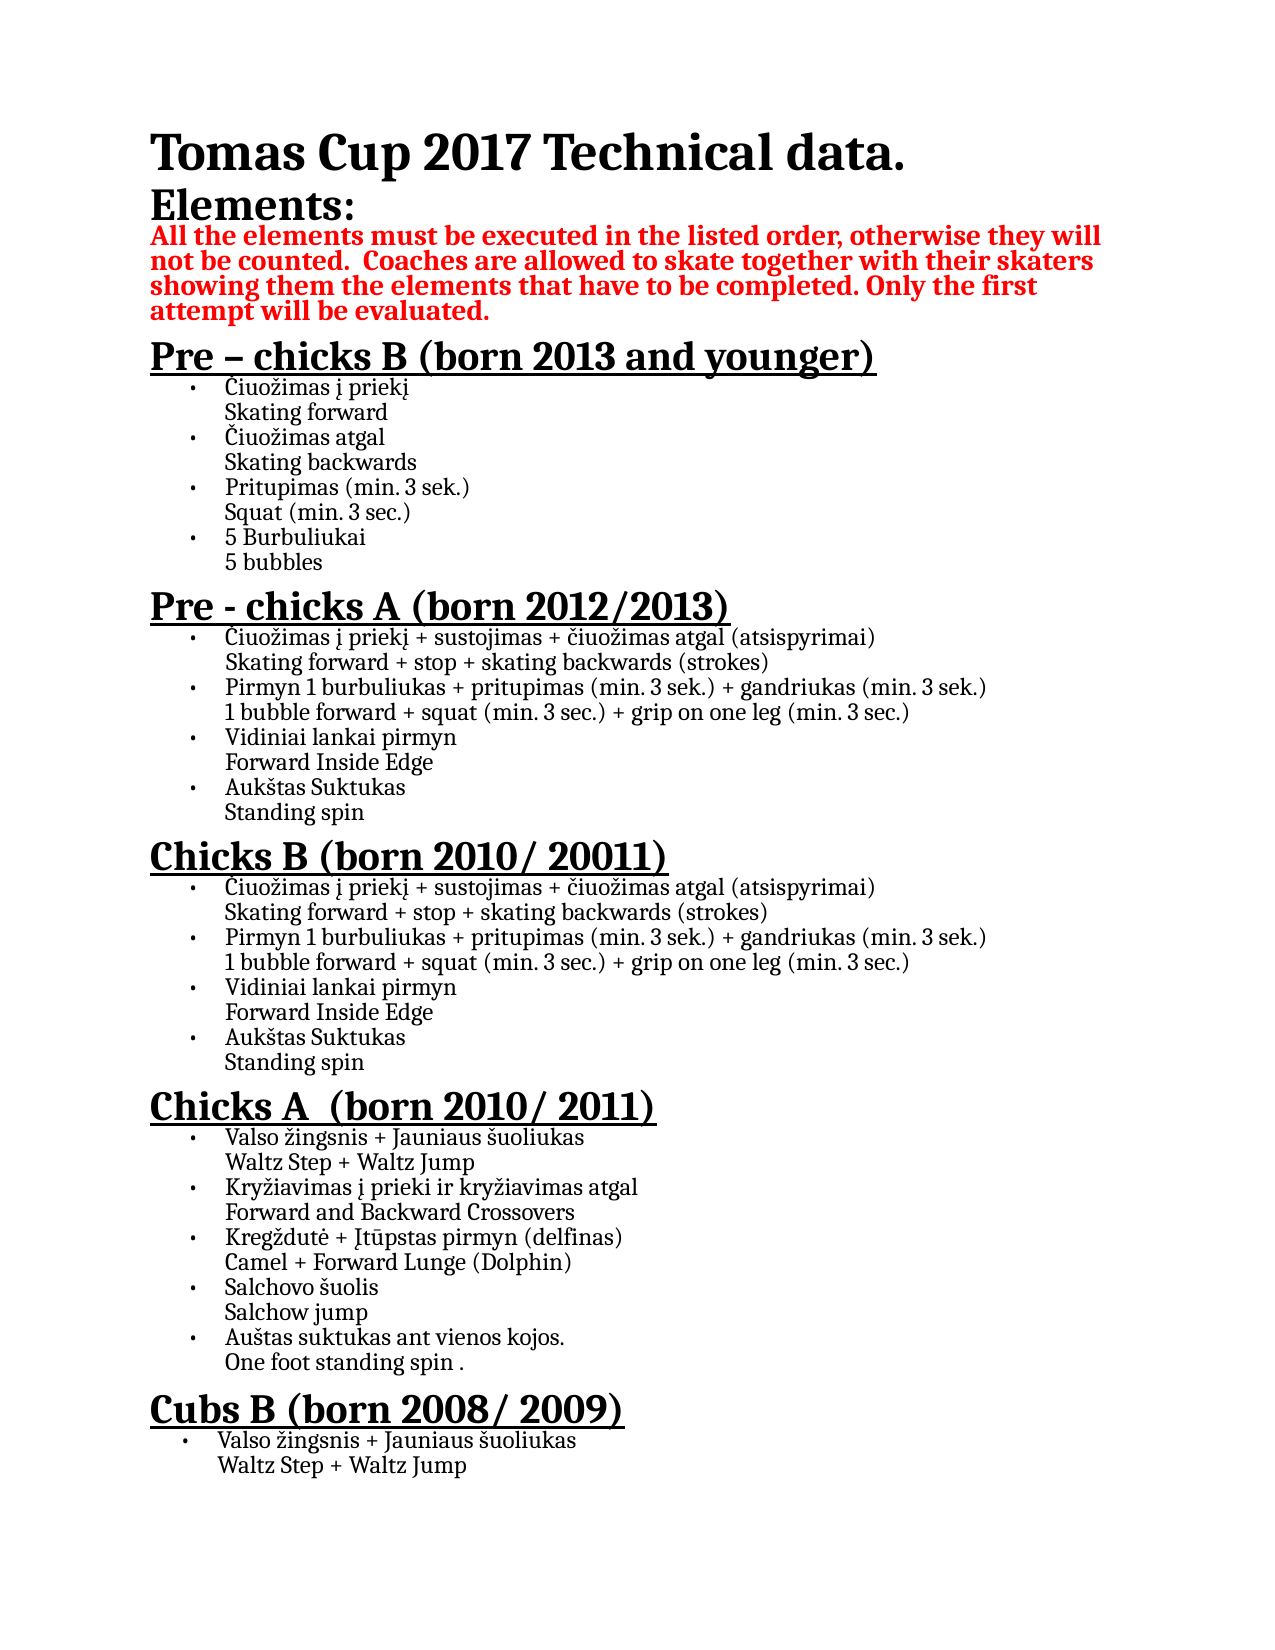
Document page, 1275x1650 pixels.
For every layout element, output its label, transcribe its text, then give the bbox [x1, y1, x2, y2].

list Valso žingsnis + Jauniaus šuoliukas [187, 1125, 1125, 1150]
text Skating forward + stop + skating backwards (strokes) [187, 650, 1125, 675]
text Pre - chicks A (born 2012/2013) [418, 600, 621, 623]
text Chicks A (born 2010/ 2011) [150, 1100, 337, 1123]
text Pre – chicks B (born 2013 and younger) [866, 350, 1125, 375]
list 5 Burbuliukai [187, 525, 1125, 550]
text 5 bubbles [225, 550, 1125, 575]
text Chicks B (born 2010/ 20011) [326, 850, 529, 873]
list Pirmyn 1 burbuliukas + pritupimas (min. 3 sek.) + gandriukas (min. 3 sek.) [187, 675, 1125, 700]
list Aukštas Suktukas [187, 1025, 1125, 1050]
list Salchovo šuolis [187, 1275, 1125, 1300]
list Pirmyn 1 burbuliukas + pritupimas (min. 3 sek.) + gandriukas (min. 3 sek.) [187, 925, 1125, 950]
text Forward Inside Edge [225, 1000, 1125, 1025]
text Waltz Step + Waltz Jump [225, 1150, 1125, 1175]
text Cubs B (born 2008/ 2009) [150, 1403, 295, 1426]
list Čiuožimas atgal [187, 425, 1125, 450]
text Skating forward [225, 400, 1125, 425]
list Čiuožimas į priekį + sustojimas + čiuožimas atgal (atsispyrimai) [187, 875, 1125, 900]
text Forward and Backward Crossovers [225, 1200, 1125, 1225]
text Waltz Step + Waltz Jump [217, 1453, 1125, 1478]
text Chicks B (born 2010/ 20011) [524, 850, 659, 873]
text Chicks A (born 2010/ 2011) [336, 1100, 539, 1123]
text Cubs B (born 2008/ 2009) [614, 1403, 1125, 1428]
list Auštas suktukas ant vienos kojos. [187, 1325, 1125, 1350]
text Salchow jump [225, 1300, 1125, 1325]
list Aukštas Suktukas [187, 775, 1125, 800]
list Vidiniai lankai pirmyn [187, 975, 1125, 1000]
text Pre – chicks B (born 2013 and younger) [425, 350, 714, 373]
text Pre - chicks A (born 2012/2013) [720, 600, 1125, 625]
text Squat (min. 3 sec.) [225, 500, 1125, 525]
list Čiuožimas į priekį + sustojimas + čiuožimas atgal (atsispyrimai) [187, 625, 1125, 650]
text Skating backwards [225, 450, 1125, 475]
text Elements: [150, 200, 1125, 225]
text Pre - chicks A (born 2012/2013) [616, 600, 721, 623]
text Chicks A (born 2010/ 2011) [646, 1100, 1125, 1125]
text Cubs B (born 2008/ 2009) [294, 1403, 501, 1426]
list Pritupimas (min. 3 sek.) [187, 475, 1125, 500]
list Kregždutė + Įtūpstas pirmyn (delfinas) [187, 1225, 1125, 1250]
text Chicks A (born 2010/ 2011) [534, 1100, 647, 1123]
text Forward Inside Edge [225, 750, 1125, 775]
text Chicks B (born 2010/ 20011) [658, 850, 1125, 875]
text Skating forward + stop + skating backwards (strokes) [225, 900, 1125, 925]
text Camel + Forward Lunge (Dolphin) [225, 1250, 1125, 1275]
list Valso žingsnis + Jauniaus šuoliukas [179, 1428, 1125, 1453]
text 1 bubble forward + squat (min. 3 sec.) + grip on one leg (min. 3 sec.) [225, 950, 1125, 975]
list Vidiniai lankai pirmyn [187, 725, 1125, 750]
text Standing spin [225, 800, 1125, 825]
list Kryžiavimas į prieki ir kryžiavimas atgal [187, 1175, 1125, 1200]
text One foot standing spin . [225, 1350, 1125, 1375]
text 1 bubble forward + squat (min. 3 sec.) + grip on one leg (min. 3 sec.) [225, 700, 1125, 725]
text Tomas Cup 2017 Technical data. [392, 150, 1125, 175]
text Pre – chicks B (born 2013 and younger) [150, 350, 426, 373]
text Standing spin [150, 1050, 1125, 1075]
text Pre - chicks A (born 2012/2013) [150, 600, 419, 623]
text All the elements must be executed in the listed order, otherwise they will not be counted. Coaches are allowed to skate together with their skaters showing them the elements that have to be completed. Only the first attempt will be evaluated. [150, 225, 1125, 325]
text Cubs B (born 2008/ 2009) [496, 1403, 615, 1426]
text Tomas Cup 2017 Technical data. [150, 150, 385, 175]
text Chicks B (born 2010/ 20011) [150, 850, 327, 873]
list Čiuožimas į priekį [187, 375, 1125, 400]
